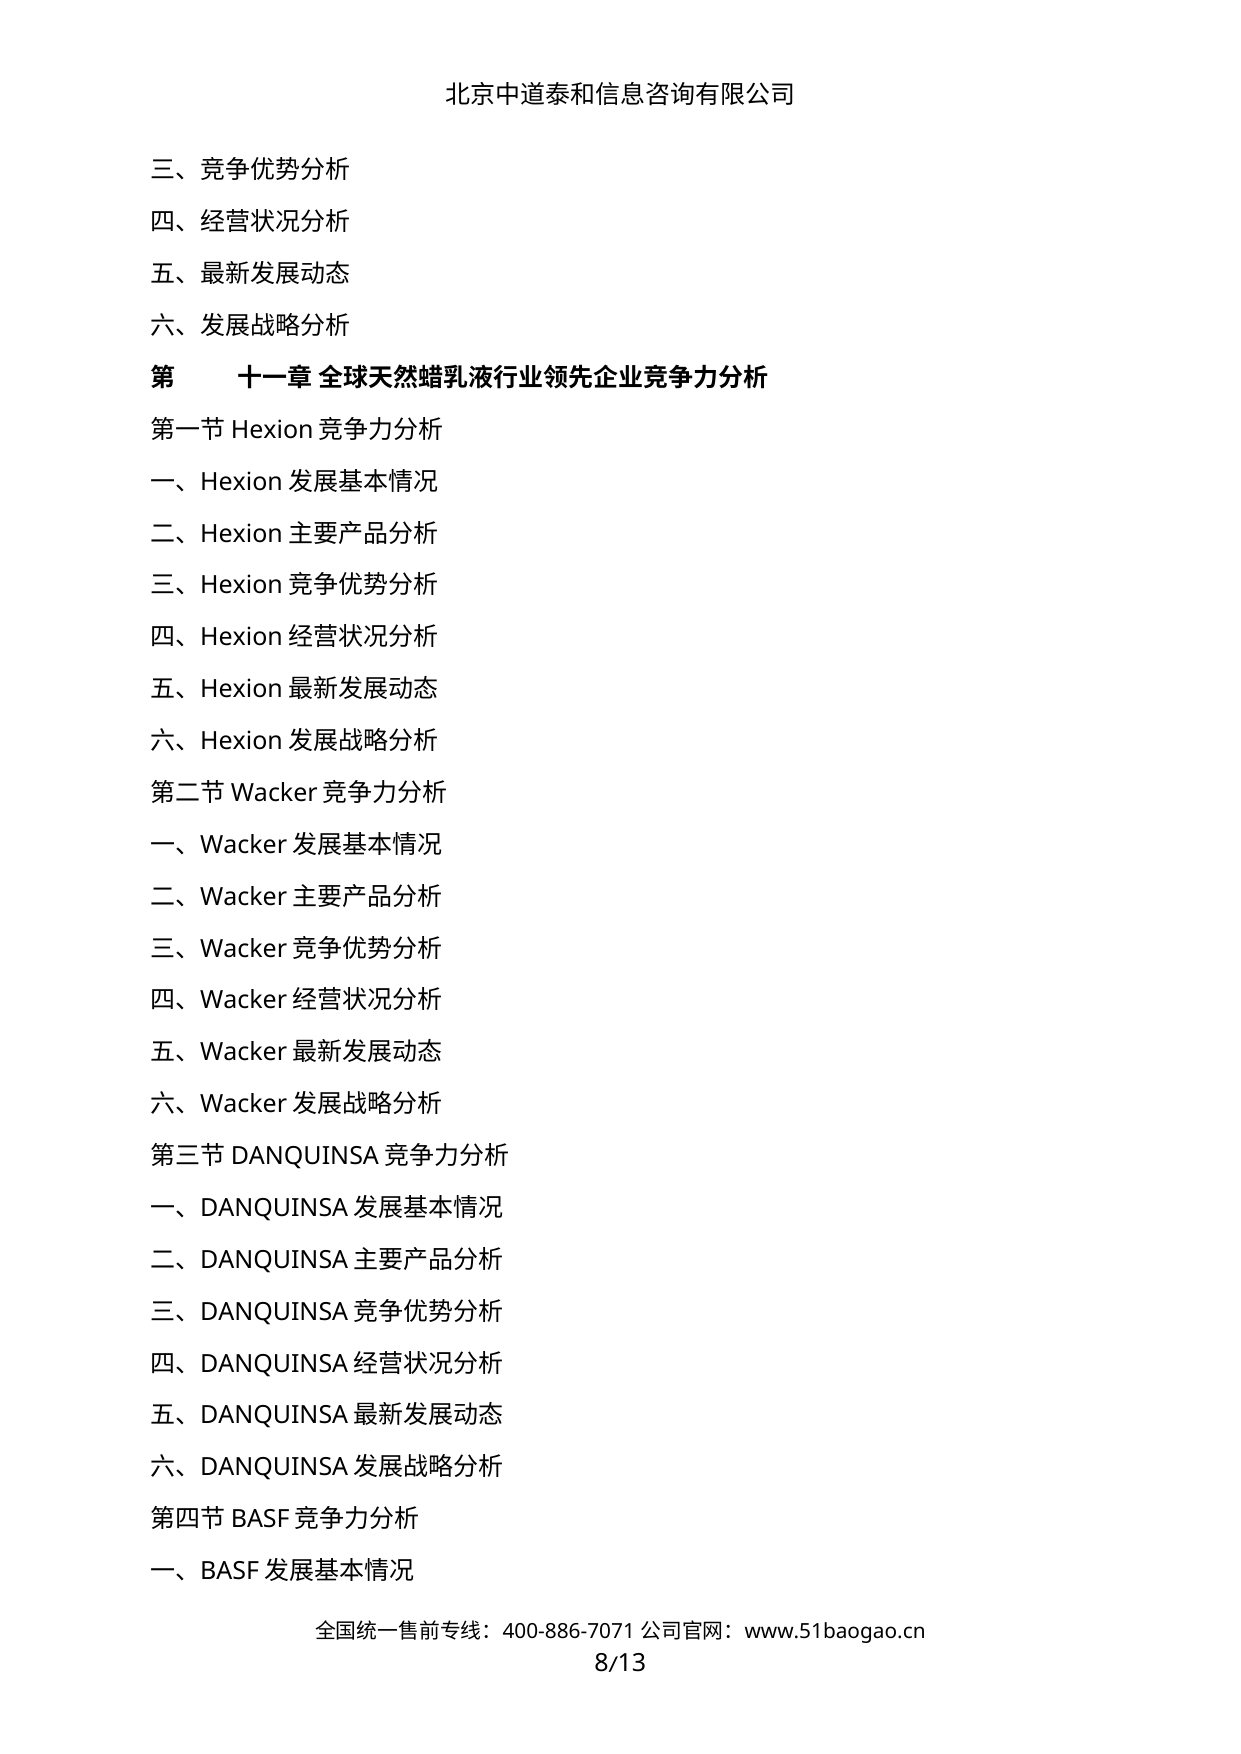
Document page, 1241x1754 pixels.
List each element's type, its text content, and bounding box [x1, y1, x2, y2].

text 五、Wacker最新发展动态 [150, 1032, 1090, 1068]
text 三、Hexion竞争优势分析 [150, 565, 1090, 601]
text 三、DANQUINSA竞争优势分析 [150, 1291, 1090, 1327]
text 一、BASF发展基本情况 [150, 1551, 1090, 1587]
text 六、DANQUINSA发展战略分析 [150, 1447, 1090, 1483]
text 四、DANQUINSA经营状况分析 [150, 1343, 1090, 1379]
text 第二节 Wacker竞争力分析 [150, 772, 1090, 809]
text 二、DANQUINSA主要产品分析 [150, 1239, 1090, 1276]
text 一、Wacker发展基本情况 [150, 824, 1090, 861]
text 三、竞争优势分析 [150, 150, 1090, 186]
text 六、发展战略分析 [150, 306, 1090, 342]
text 第四节 BASF竞争力分析 [150, 1499, 1090, 1535]
text 五、Hexion最新发展动态 [150, 669, 1090, 705]
text 四、经营状况分析 [150, 202, 1090, 238]
text 二、Wacker主要产品分析 [150, 876, 1090, 912]
text 四、Hexion经营状况分析 [150, 617, 1090, 653]
text 第三节 DANQUINSA竞争力分析 [150, 1136, 1090, 1172]
text 一、Hexion发展基本情况 [150, 461, 1090, 497]
text 一、DANQUINSA发展基本情况 [150, 1187, 1090, 1224]
text 五、DANQUINSA最新发展动态 [150, 1395, 1090, 1431]
text 第一节 Hexion竞争力分析 [150, 409, 1090, 446]
text 二、Hexion主要产品分析 [150, 513, 1090, 549]
text 第 十一章 全球天然蜡乳液行业领先企业竞争力分析 [150, 357, 1090, 394]
text 六、Wacker发展战略分析 [150, 1084, 1090, 1120]
text 六、Hexion发展战略分析 [150, 721, 1090, 757]
text 四、Wacker经营状况分析 [150, 980, 1090, 1016]
text 五、最新发展动态 [150, 254, 1090, 290]
text 三、Wacker竞争优势分析 [150, 928, 1090, 964]
